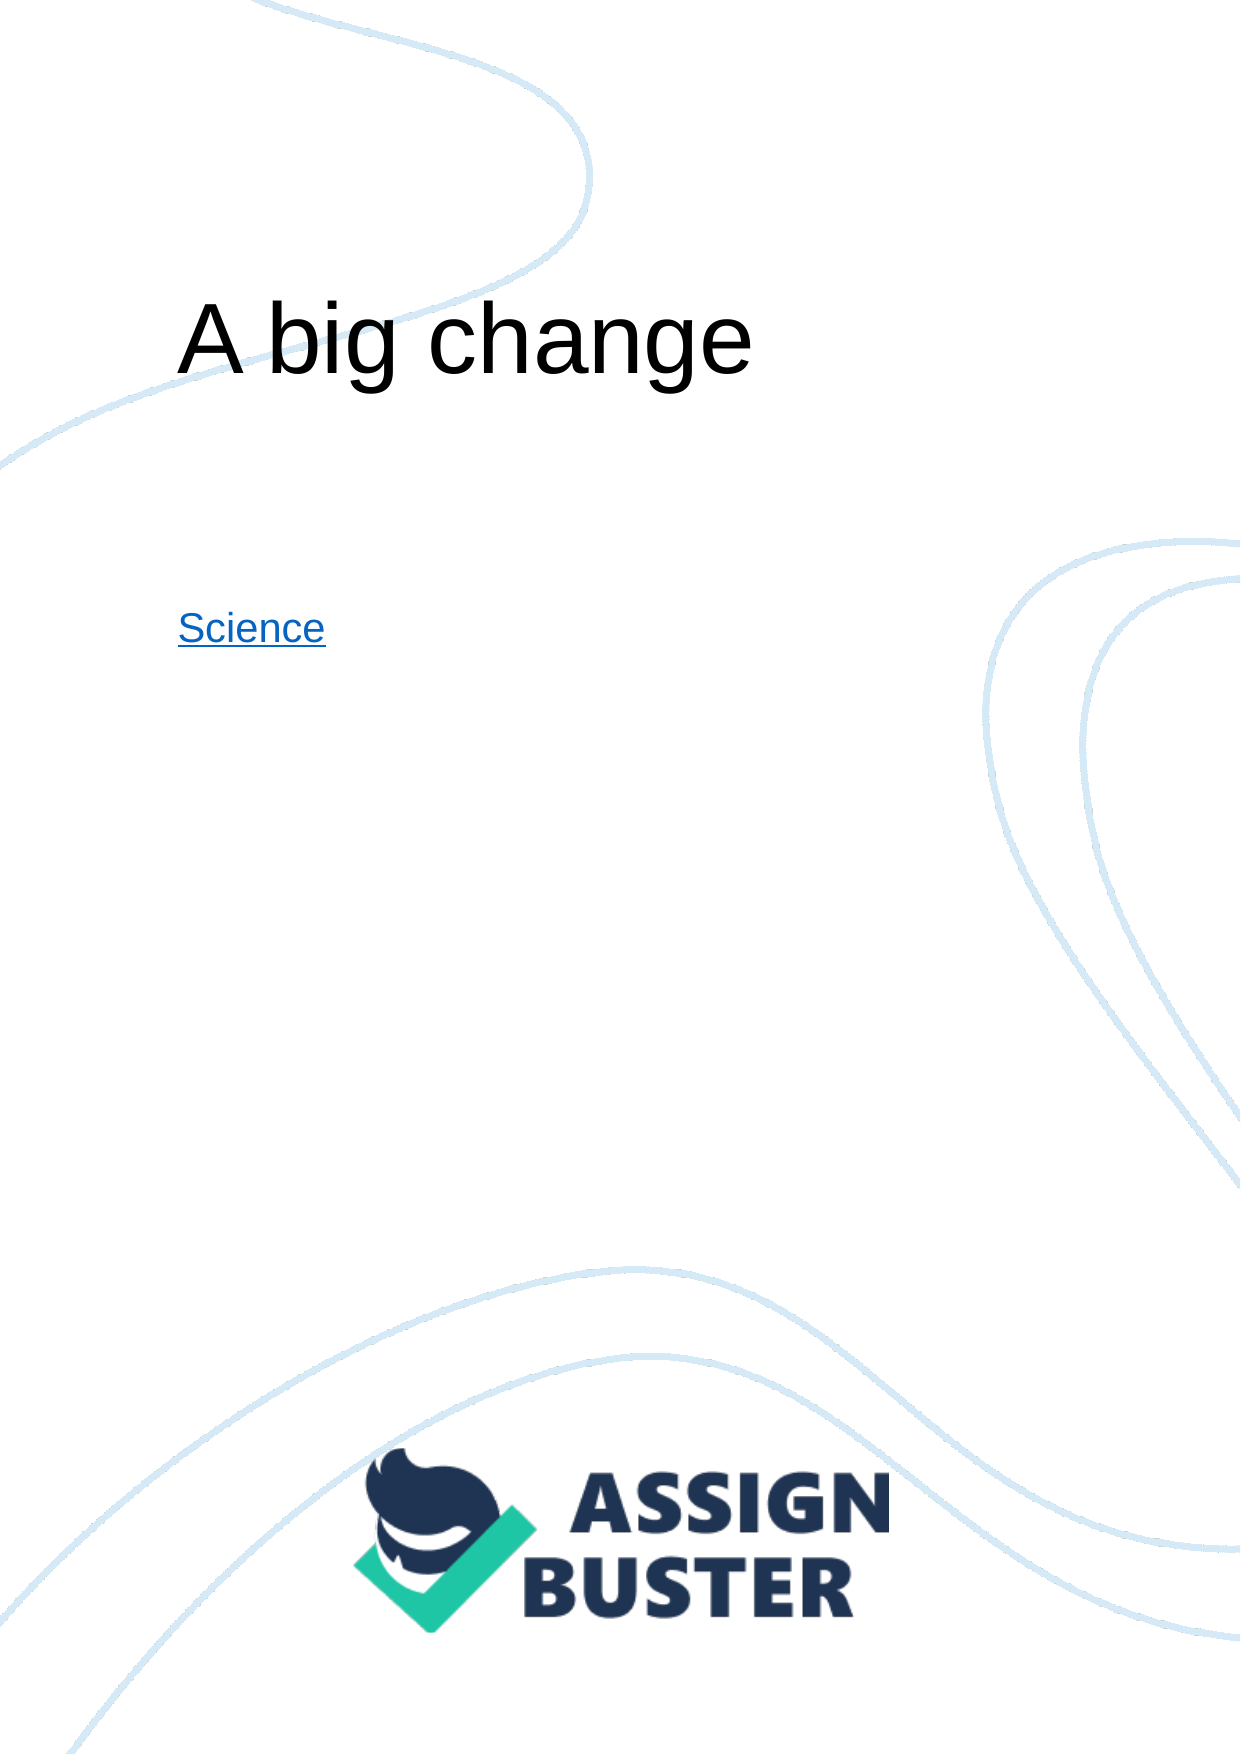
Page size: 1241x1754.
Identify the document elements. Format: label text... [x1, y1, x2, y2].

subtitle A big change [177, 279, 1152, 394]
picture [0, 0, 1241, 1754]
text Science [177, 604, 1152, 652]
